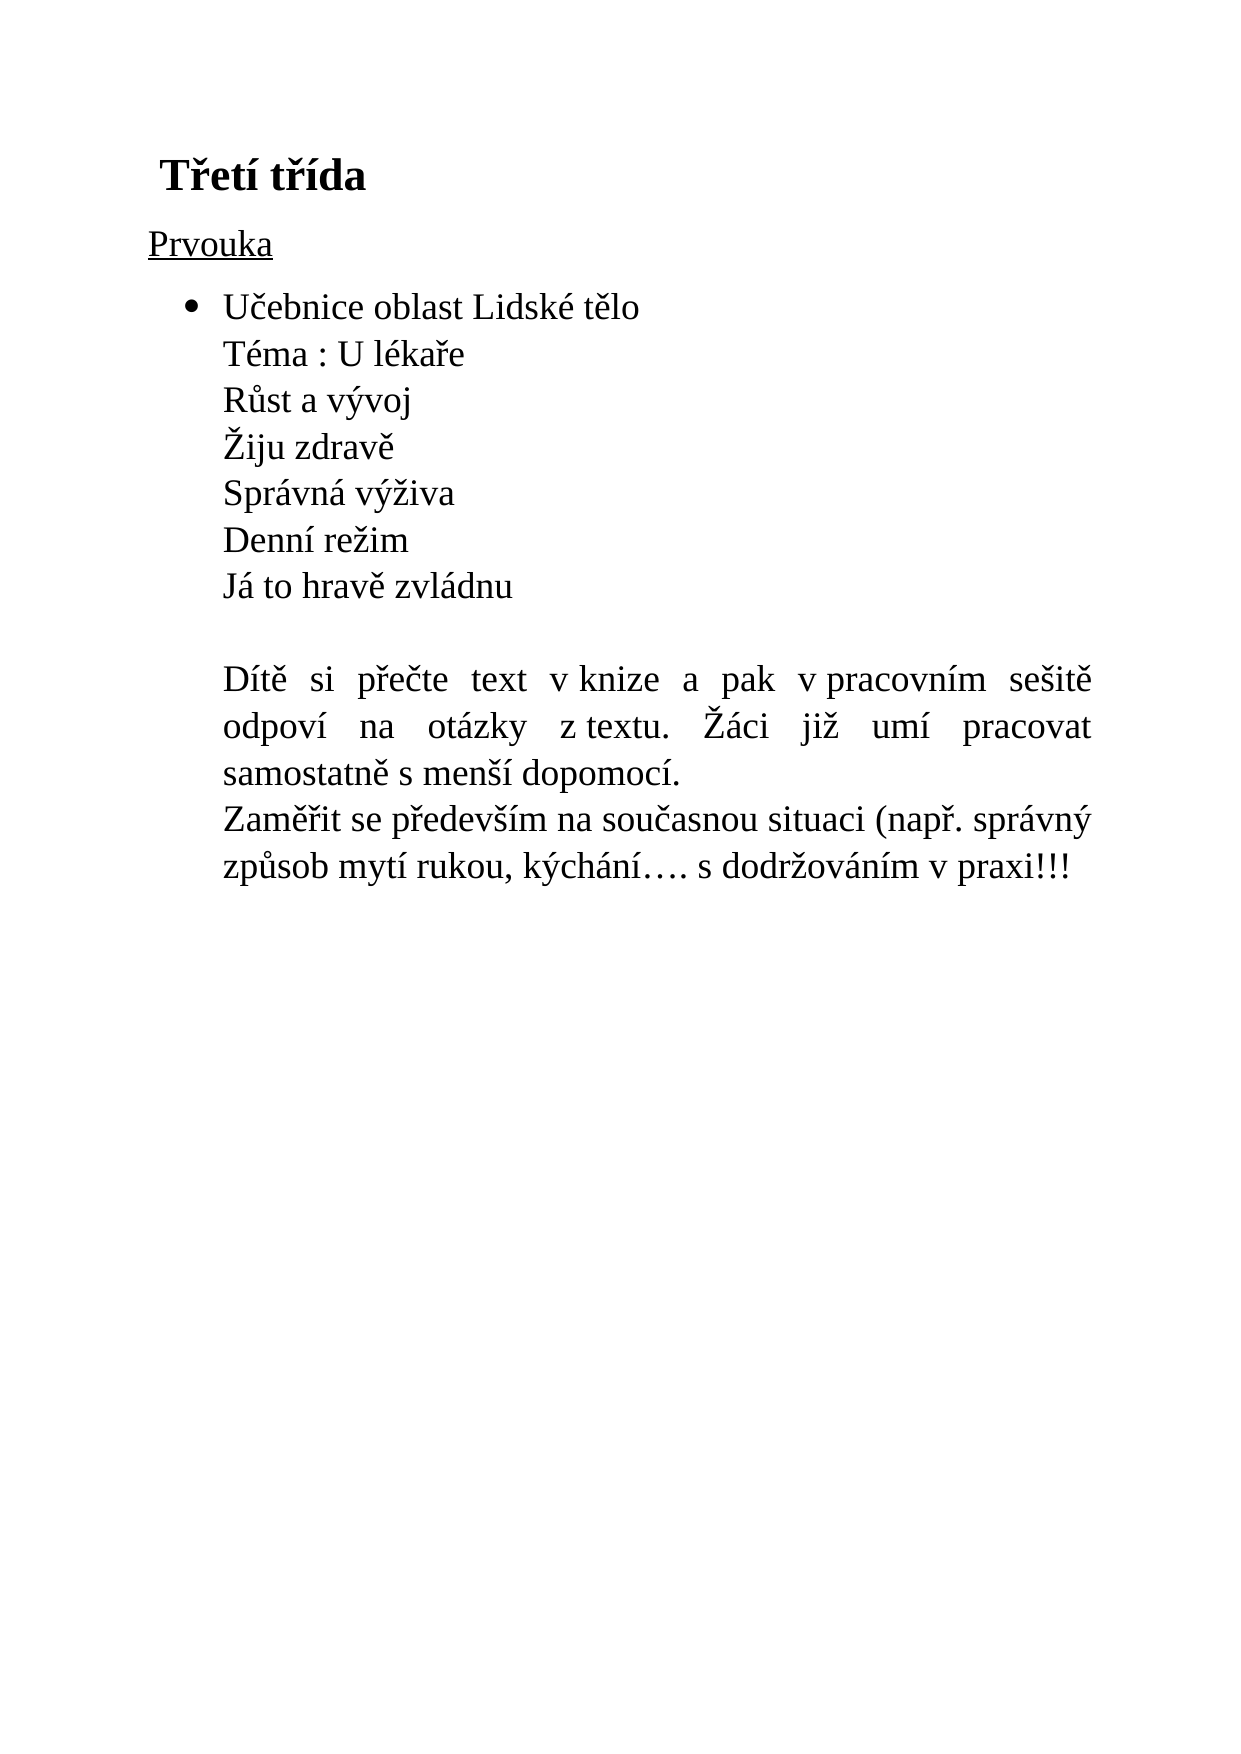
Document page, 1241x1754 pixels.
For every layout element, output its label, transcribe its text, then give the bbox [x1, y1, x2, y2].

list Zaměřit se především na současnou situaci (např. správný způsob mytí rukou, kýchání…. s dodržováním v praxi!!! [223, 797, 1093, 886]
list Učebnice oblast Lidské tělo [185, 284, 1093, 327]
list Téma : U lékaře [223, 331, 1093, 374]
list Denní režim [223, 517, 1093, 560]
list Já to hravě zvládnu [223, 564, 1093, 607]
list Správná výživa [223, 471, 1093, 514]
list Dítě si přečte text v knize a pak v pracovním sešitě odpoví na otázky z textu. Žáci již umí pracovat samostatně s menší dopomocí. [223, 657, 1093, 793]
list Žiju zdravě [223, 424, 1093, 467]
text Třetí třída [148, 148, 1093, 200]
list Růst a vývoj [223, 377, 1093, 421]
text Prvouka [148, 221, 1093, 264]
